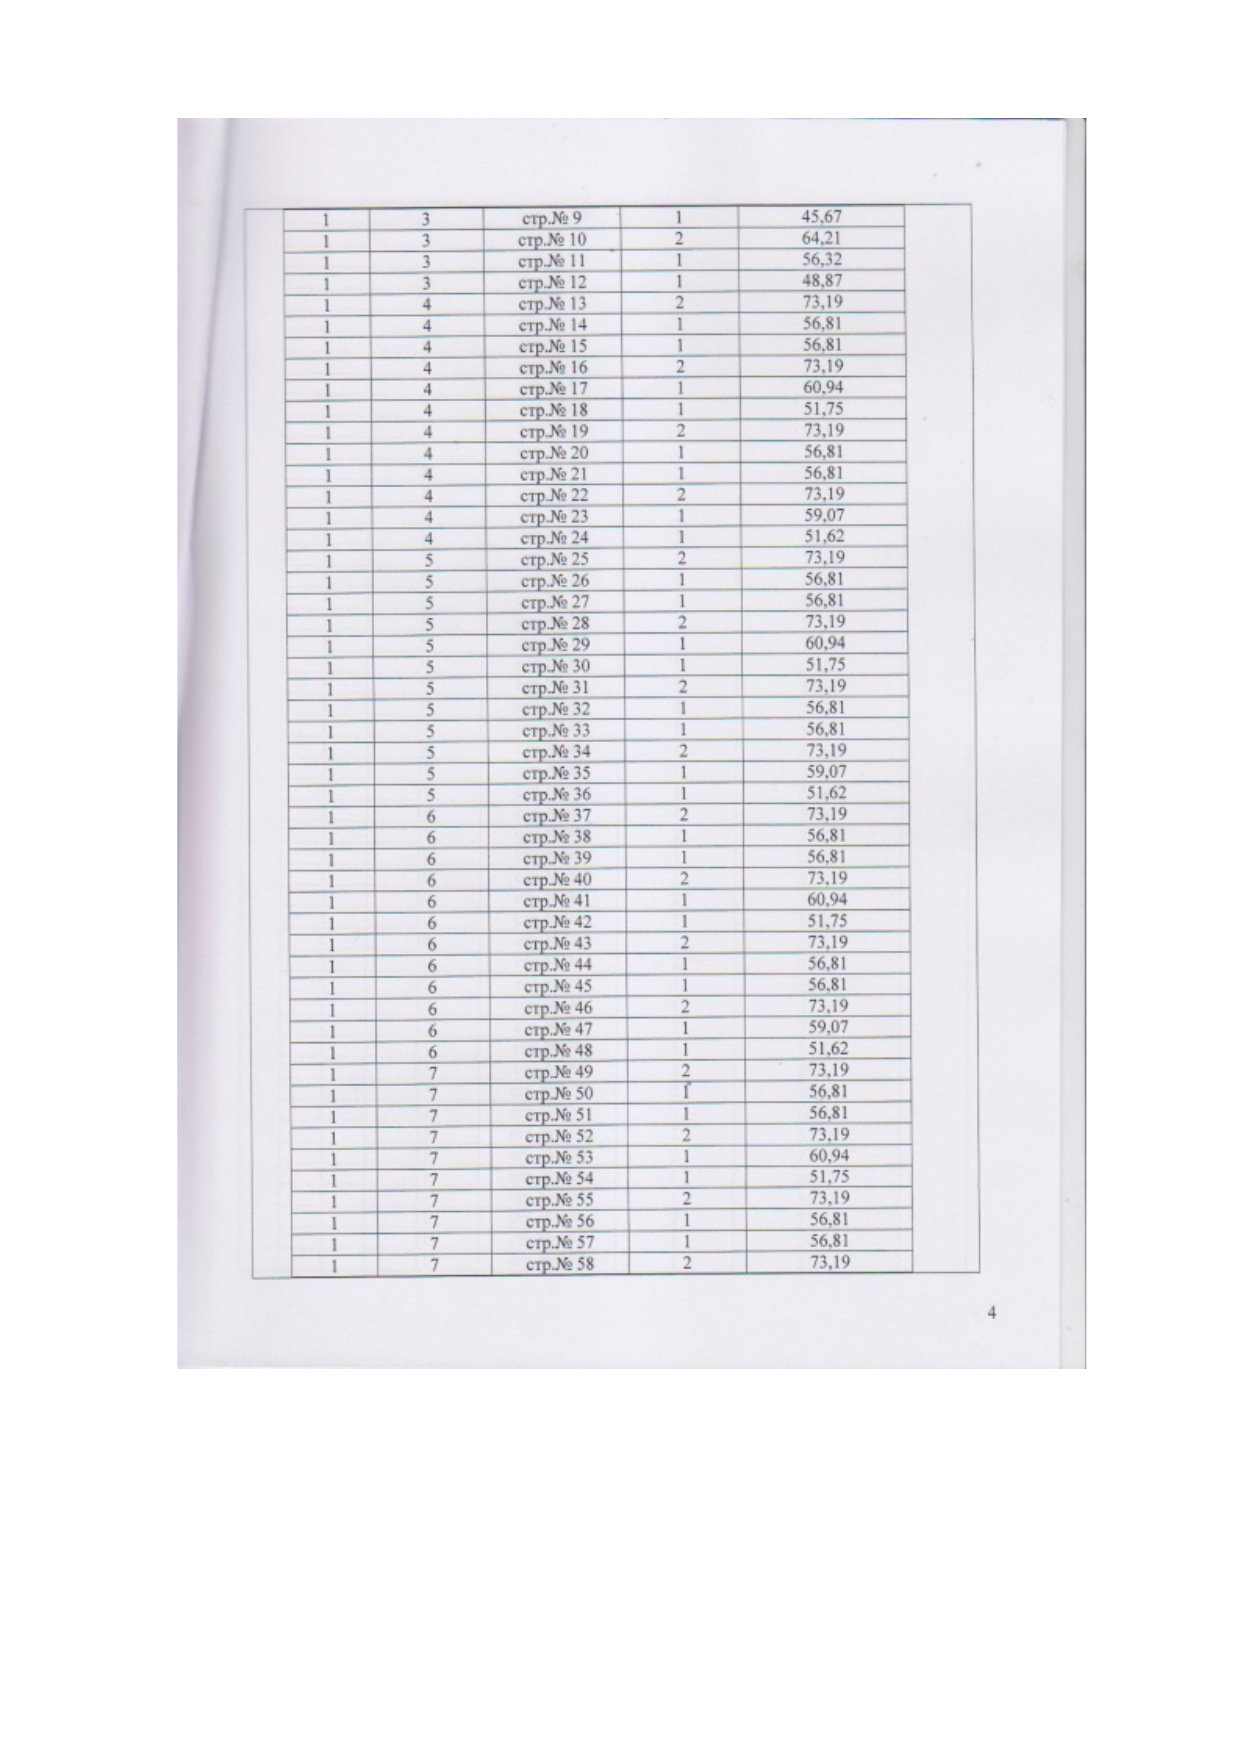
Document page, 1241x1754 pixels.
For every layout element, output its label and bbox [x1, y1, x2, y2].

picture [177, 118, 1087, 1369]
